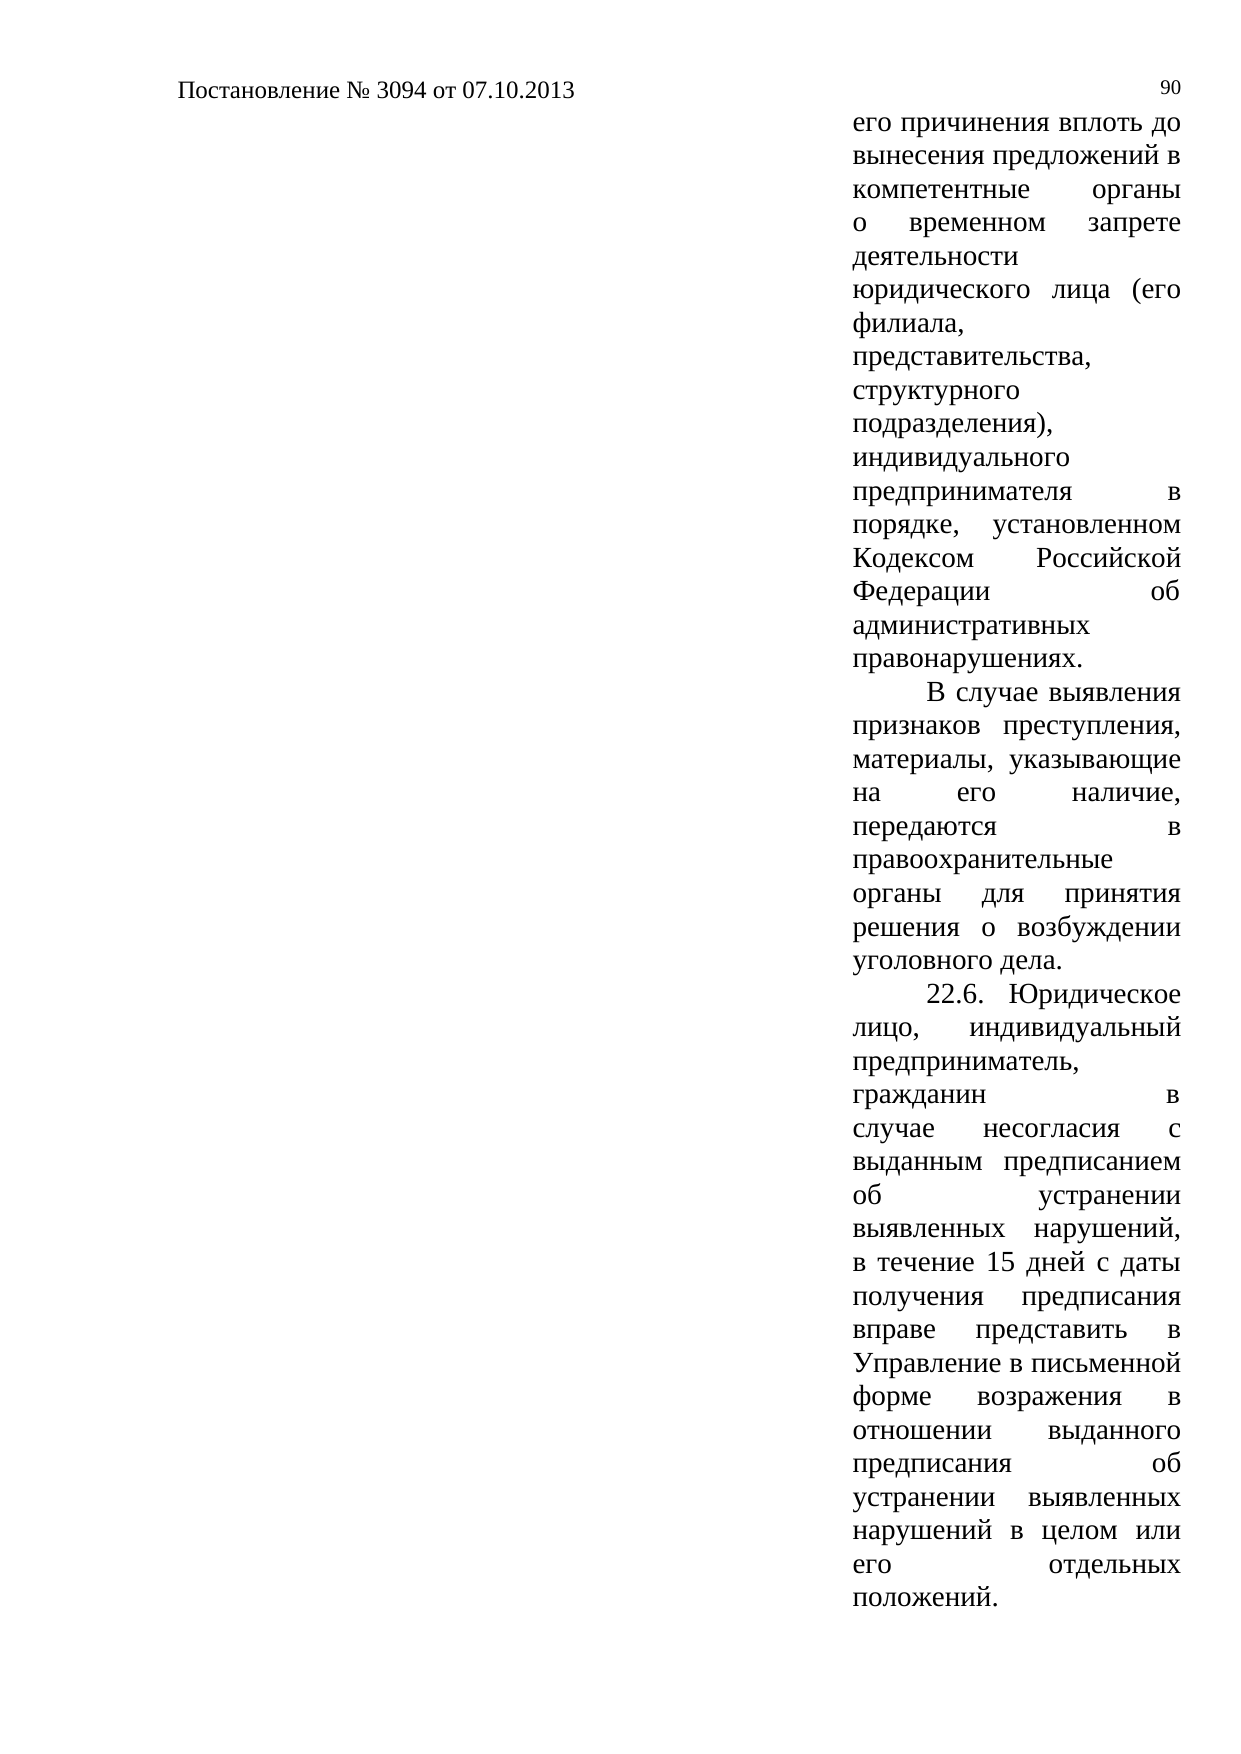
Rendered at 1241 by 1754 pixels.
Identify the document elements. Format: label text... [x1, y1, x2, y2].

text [852, 104, 1181, 674]
text 22.6. Юридическое лицо, индивидуальный предприниматель, гражданин в случае несогласия с выданным предписанием об устранении выявленных нарушений, в течение 15 дней с даты получения предписания вправе представить в Управление в письменной форме возражения в отношении выданного предписания об устранении выявленных нарушений в целом или его отдельных положений. [852, 976, 1181, 1613]
text В случае выявления признаков преступления, материалы, указывающие на его наличие, передаются в правоохранительные органы для принятия решения о возбуждении уголовного дела. [852, 674, 1181, 976]
